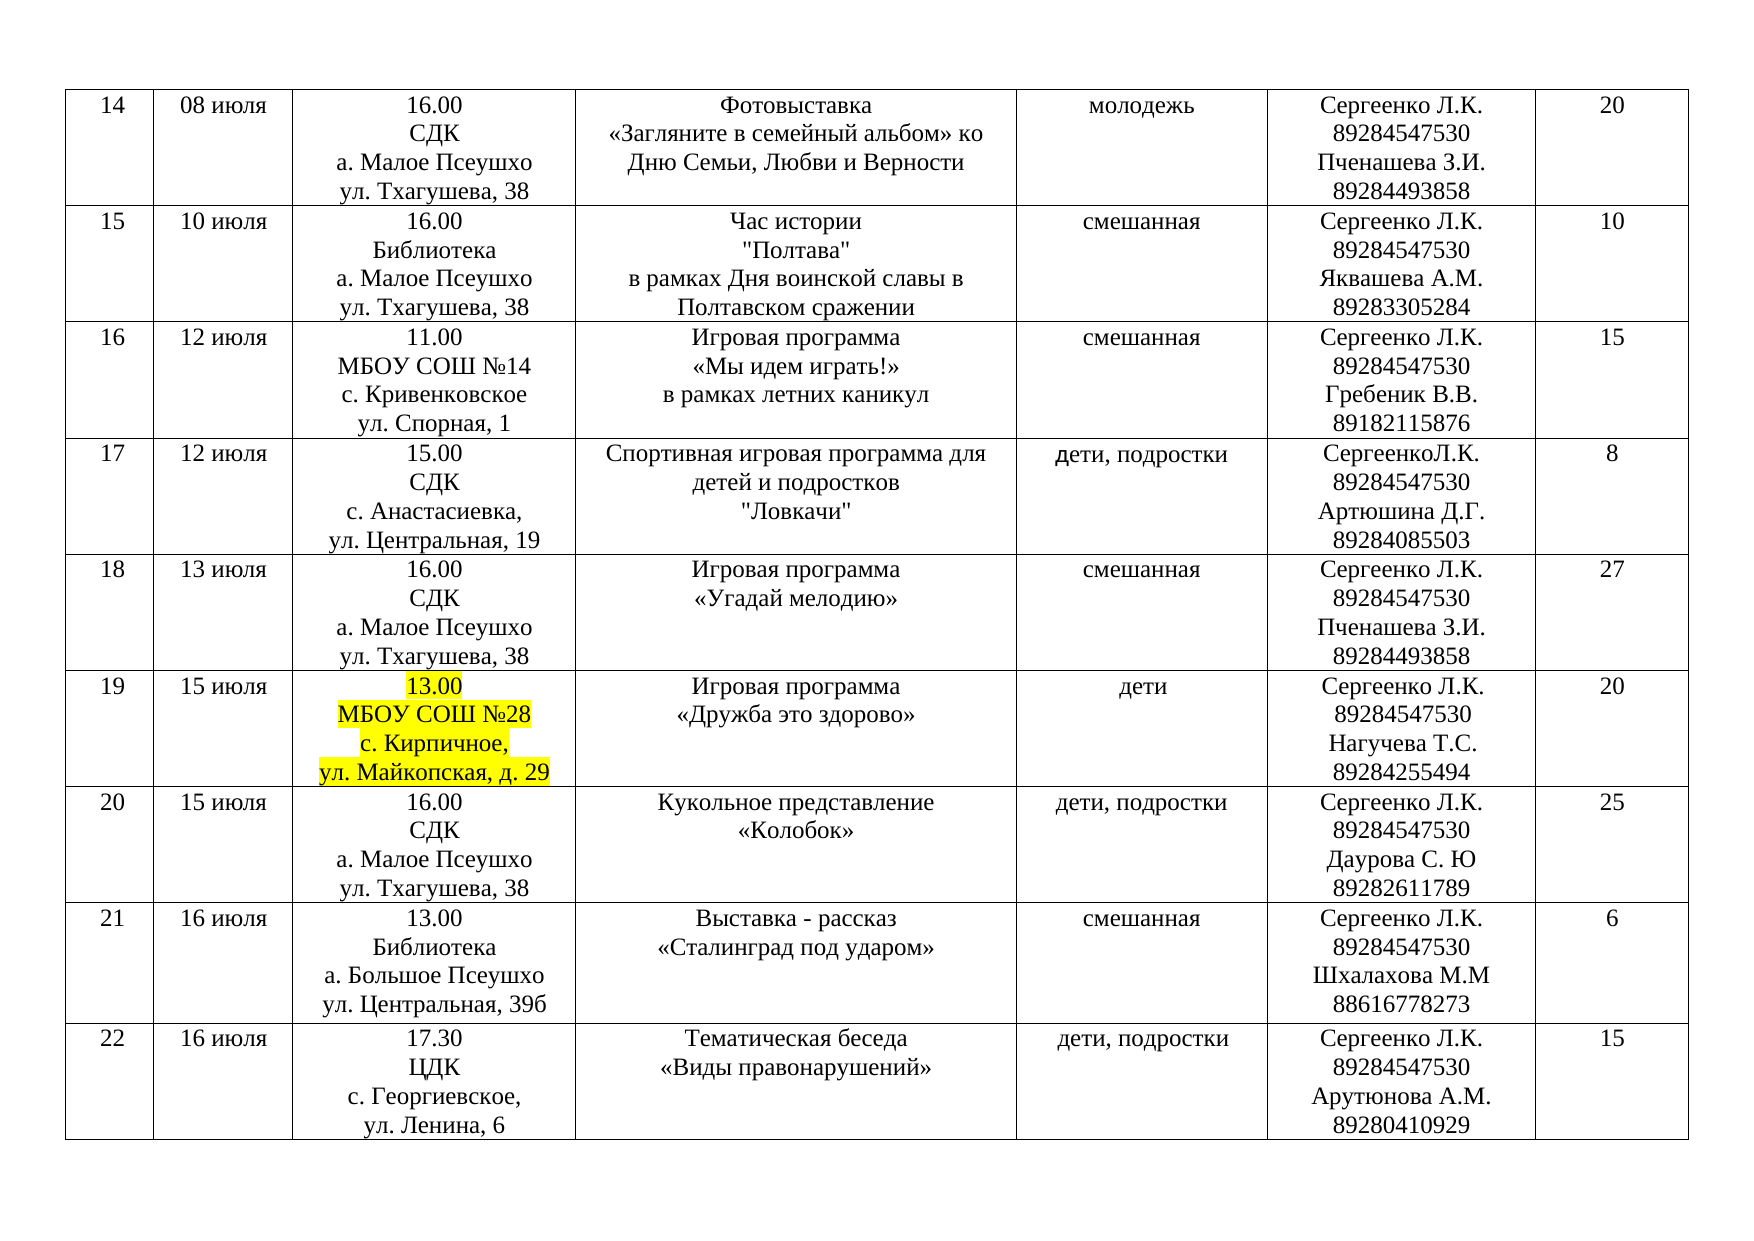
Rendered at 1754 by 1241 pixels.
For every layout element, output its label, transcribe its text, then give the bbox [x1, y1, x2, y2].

table_cell Игровая программа «Мы идем играть!» в рамках летних каникул [576, 322, 1016, 437]
table_cell Игровая программа «Угадай мелодию» [576, 555, 1016, 670]
table_cell [66, 439, 153, 553]
table_cell Кукольное представление «Колобок» [576, 787, 1016, 902]
table_cell 16.00 СДК а. Малое Псеушхо ул. Тхагушева, 38 [293, 555, 575, 670]
table_cell 08 июля [154, 90, 292, 205]
table_cell Час истории "Полтава" в рамках Дня воинской славы в Полтавском сражении [576, 206, 1016, 321]
table_cell 16.00 СДК а. Малое Псеушхо ул. Тхагушева, 38 [293, 787, 575, 902]
table_cell 12 июля [154, 322, 292, 437]
table_cell 15.00 СДК с. Анастасиевка, ул. Центральная, 19 [293, 439, 575, 553]
table_cell [66, 555, 153, 670]
table_cell 10 июля [154, 206, 292, 321]
table_cell [66, 787, 153, 902]
table_cell смешанная [1017, 206, 1267, 321]
table_cell Спортивная игровая программа для детей и подростков "Ловкачи" [576, 439, 1016, 553]
table_cell [66, 206, 153, 321]
table_cell 20 [1536, 90, 1688, 205]
table_cell молодежь [1017, 90, 1267, 205]
table_cell смешанная [1017, 903, 1267, 1022]
table_cell Сергеенко Л.К. 89284547530 Нагучева Т.С. 89284255494 [1268, 671, 1535, 786]
table_cell Сергеенко Л.К. 89284547530 Пченашева З.И. 89284493858 [1268, 555, 1535, 670]
table_cell [66, 1024, 153, 1138]
table_cell 6 [1536, 903, 1688, 1022]
table_cell смешанная [1017, 322, 1267, 437]
table_cell [66, 903, 153, 1022]
table_cell Сергеенко Л.К. 89284547530 Пченашева З.И. 89284493858 [1268, 90, 1535, 205]
table_cell 15 [1536, 322, 1688, 437]
table_cell 10 [1536, 206, 1688, 321]
table_cell 12 июля [154, 439, 292, 553]
table_cell Сергеенко Л.К. 89284547530 Яквашева А.М. 89283305284 [1268, 206, 1535, 321]
table_cell Сергеенко Л.К. 89284547530 Гребеник В.В. 89182115876 [1268, 322, 1535, 437]
table_cell 13.00 МБОУ СОШ №28 с. Кирпичное, ул. Майкопская, д. 29 [293, 671, 575, 786]
table_cell Тематическая беседа «Виды правонарушений» [576, 1024, 1016, 1138]
table_cell 16.00 СДК а. Малое Псеушхо ул. Тхагушева, 38 [293, 90, 575, 205]
table_cell 16 июля [154, 903, 292, 1022]
table_cell 20 [1536, 671, 1688, 786]
table_cell СергеенкоЛ.К. 89284547530 Артюшина Д.Г. 89284085503 [1268, 439, 1535, 553]
table_cell 27 [1536, 555, 1688, 670]
table_cell 13.00 Библиотека а. Большое Псеушхо ул. Центральная, 39б [293, 903, 575, 1022]
table_cell 16.00 Библиотека а. Малое Псеушхо ул. Тхагушева, 38 [293, 206, 575, 321]
table_cell [66, 671, 153, 786]
table_cell 15 июля [154, 671, 292, 786]
table_cell Фотовыставка «Загляните в семейный альбом» ко Дню Семьи, Любви и Верности [576, 90, 1016, 205]
table_cell 11.00 МБОУ СОШ №14 с. Кривенковское ул. Спорная, 1 [293, 322, 575, 437]
table_cell 15 июля [154, 787, 292, 902]
table_cell 8 [1536, 439, 1688, 553]
table_cell [66, 90, 153, 205]
table_cell 25 [1536, 787, 1688, 902]
table_cell дети, подростки [1017, 1024, 1267, 1138]
table_cell [66, 322, 153, 437]
table_cell дети [1017, 671, 1267, 786]
table_cell дети, подростки [1017, 787, 1267, 902]
table_cell Игровая программа «Дружба это здорово» [576, 671, 1016, 786]
table_cell Сергеенко Л.К. 89284547530 Арутюнова А.М. 89280410929 [1268, 1024, 1535, 1138]
table_cell Сергеенко Л.К. 89284547530 Шхалахова М.М 88616778273 [1268, 903, 1535, 1022]
table_cell 15 [1536, 1024, 1688, 1138]
table_cell Выставка - рассказ «Сталинград под ударом» [576, 903, 1016, 1022]
table_cell 16 июля [154, 1024, 292, 1138]
table_cell смешанная [1017, 555, 1267, 670]
table_cell Сергеенко Л.К. 89284547530 Даурова С. Ю 89282611789 [1268, 787, 1535, 902]
table_cell 13 июля [154, 555, 292, 670]
table_cell дети, подростки [1017, 439, 1267, 553]
table_cell 17.30 ЦДК с. Георгиевское, ул. Ленина, 6 [293, 1024, 575, 1138]
